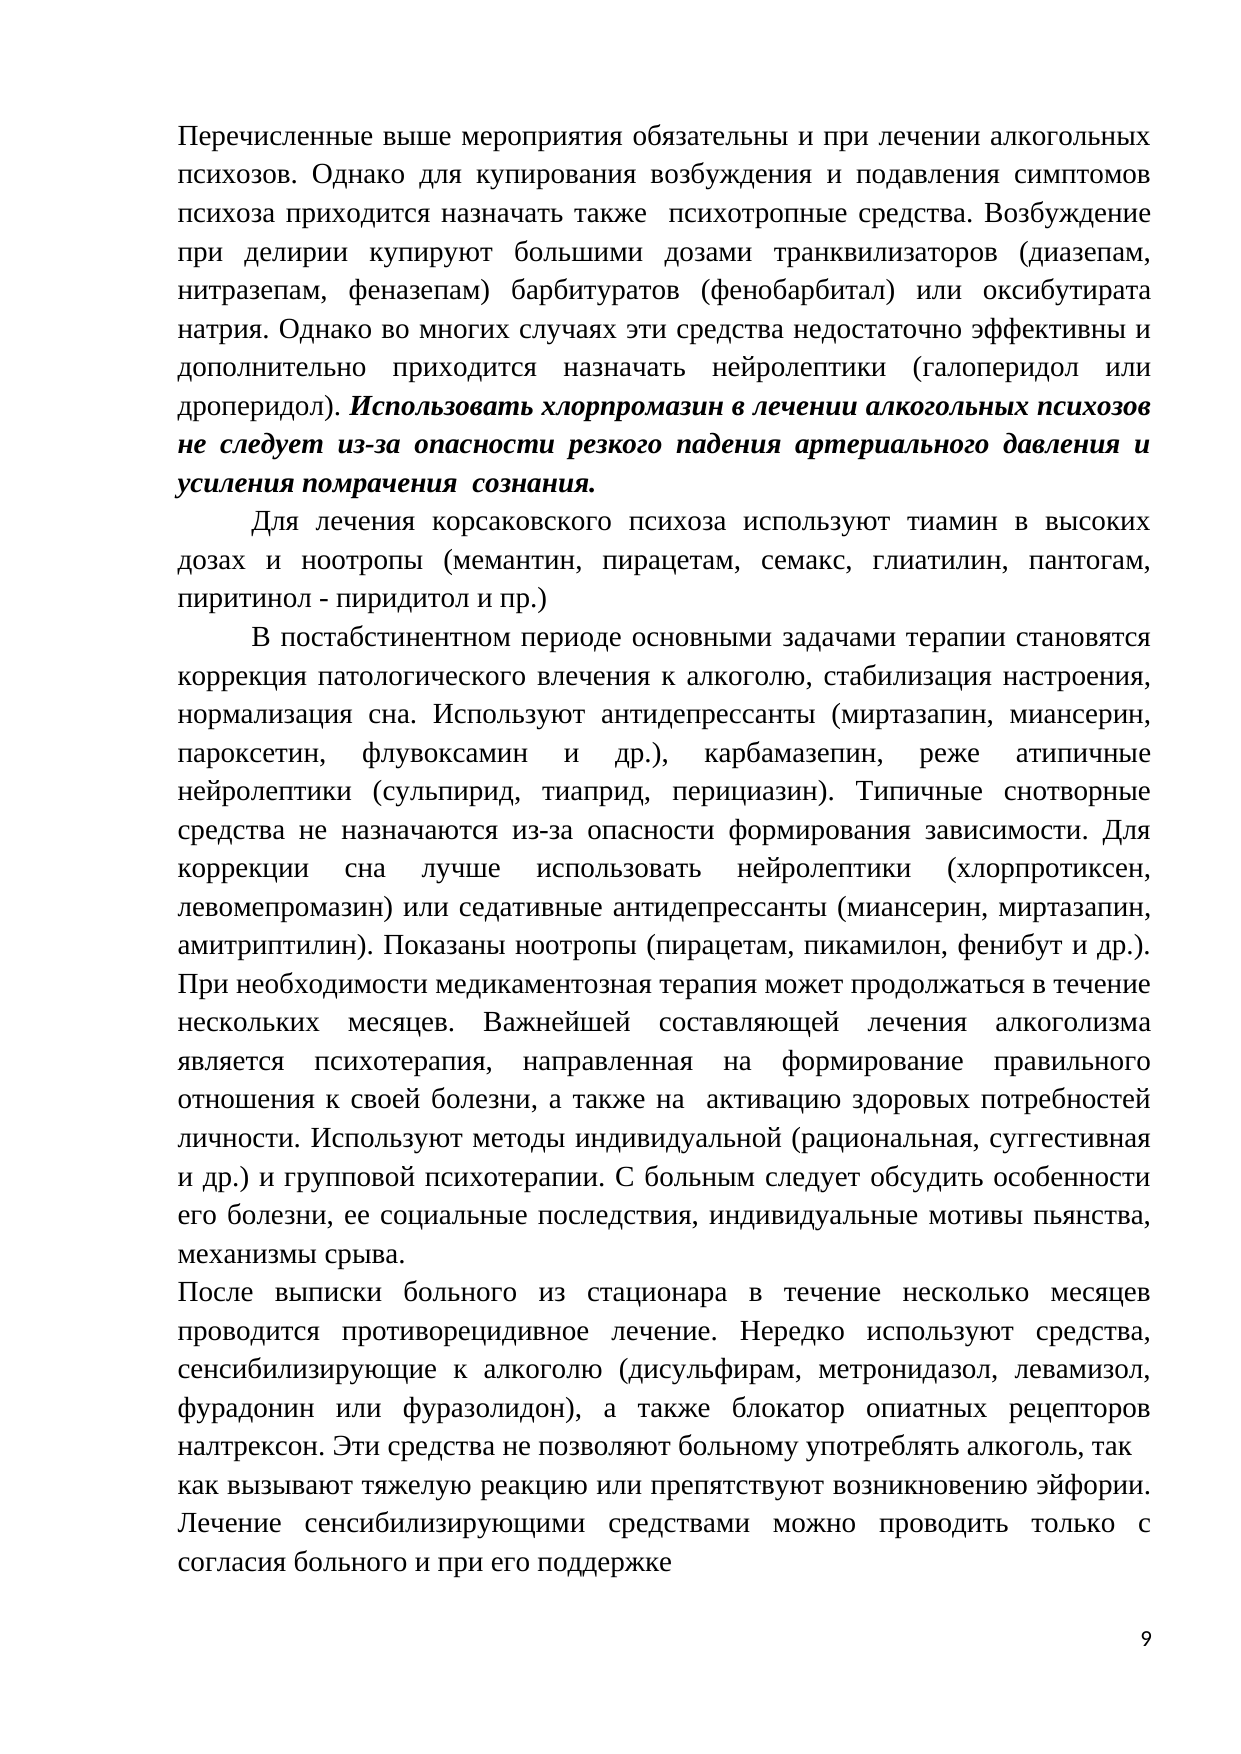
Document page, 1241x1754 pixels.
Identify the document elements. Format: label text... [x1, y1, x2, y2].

text После выписки больного из стационара в течение несколько месяцев проводится противорецидивное лечение. Нередко используют средства, сенсибилизирующие к алкоголю (дисульфирам, метронидазол, левамизол, фурадонин или фуразолидон), а также блокатор опиатных рецепторов налтрексон. Эти средства не позволяют больному употреблять алкоголь, так [177, 1274, 1152, 1462]
list Для лечения корсаковского психоза используют тиамин в высоких дозах и ноотропы (мемантин, пирацетам, семакс, глиатилин, пантогам, пиритинол - пиридитол и пр.) [177, 503, 1152, 614]
text как вызывают тяжелую реакцию или препятствуют возникновению эйфории. Лечение сенсибилизирующими средствами можно проводить только с согласия больного и при его поддержке [177, 1467, 1152, 1578]
list В постабстинентном периоде основными задачами терапии становятся коррекция патологического влечения к алкоголю, стабилизация настроения, нормализация сна. Используют антидепрессанты (миртазапин, миансерин, пароксетин, флувоксамин и др.), карбамазепин, реже атипичные нейролептики (сульпирид, тиаприд, перициазин). Типичные снотворные средства не назначаются из-за опасности формирования зависимости. Для коррекции сна лучше использовать нейролептики (хлорпротиксен, левомепромазин) или седативные антидепрессанты (миансерин, миртазапин, амитриптилин). Показаны ноотропы (пирацетам, пикамилон, фенибут и др.). При необходимости медикаментозная терапия может продолжаться в течение нескольких месяцев. Важнейшей составляющей лечения алкоголизма является психотерапия, направленная на формирование правильного отношения к своей болезни, а также на активацию здоровых потребностей личности. Используют методы индивидуальной (рациональная, суггестивная и др.) и групповой психотерапии. С больным следует обсудить особенности его болезни, ее социальные последствия, индивидуальные мотивы пьянства, механизмы срыва. [177, 619, 1152, 1269]
list Перечисленные выше мероприятия обязательны и при лечении алкогольных психозов. Однако для купирования возбуждения и подавления симптомов психоза приходится назначать также психотропные средства. Возбуждение при делирии купируют большими дозами транквилизаторов (диазепам, нитразепам, феназепам) барбитуратов (фенобарбитал) или оксибутирата натрия. Однако во многих случаях эти средства недостаточно эффективны и дополнительно приходится назначать нейролептики (галоперидол или дроперидол). Использовать хлорпромазин в лечении алкогольных психозов не следует из-за опасности резкого падения артериального давления и усиления помрачения сознания. [177, 118, 1152, 498]
